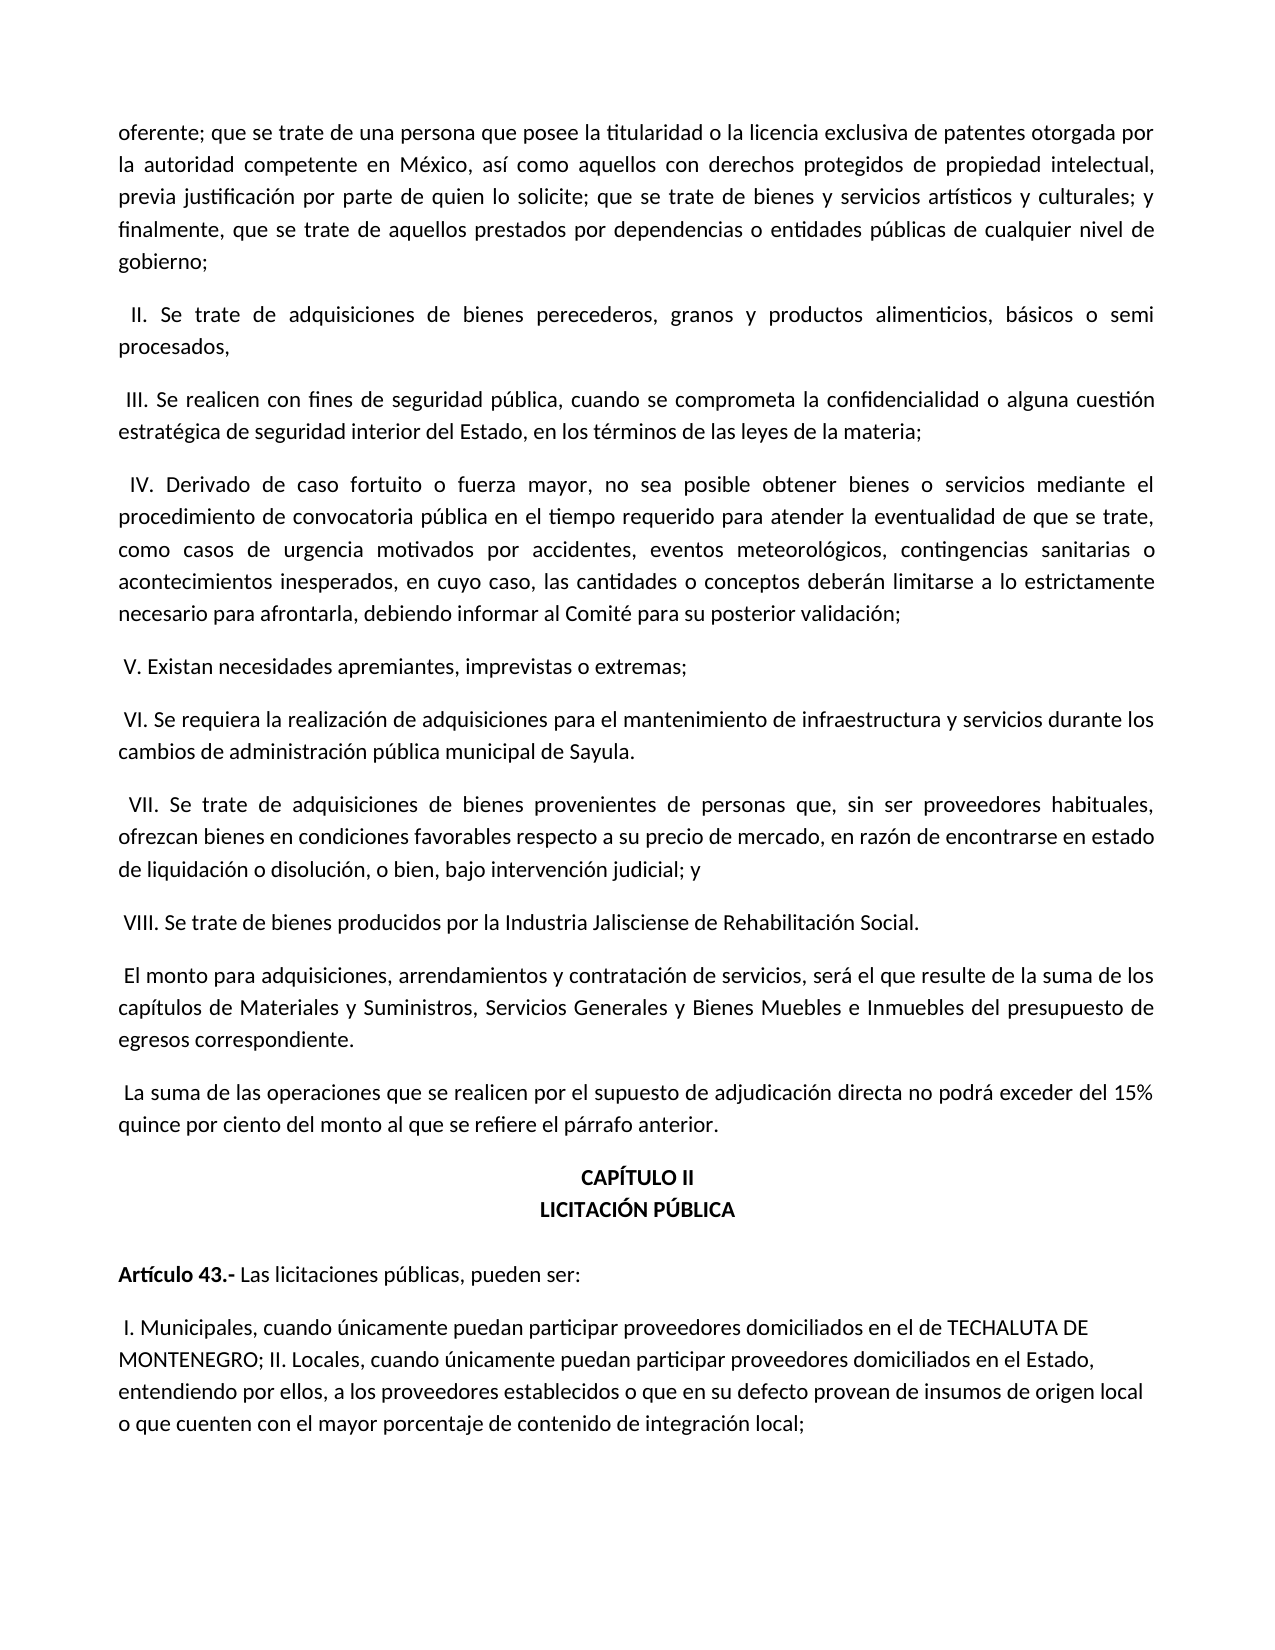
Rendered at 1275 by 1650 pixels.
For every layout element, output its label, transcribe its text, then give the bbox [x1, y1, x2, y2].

text La suma de las operaciones que se realicen por el supuesto de adjudicación directa no podrá exceder del 15% quince por ciento del monto al que se refiere el párrafo anterior. [118, 1078, 1157, 1138]
text VI. Se requiera la realización de adquisiciones para el mantenimiento de infraestructura y servicios durante los cambios de administración pública municipal de Sayula. [118, 705, 1157, 765]
text I. Municipales, cuando únicamente puedan participar proveedores domiciliados en el de TECHALUTA DE MONTENEGRO; II. Locales, cuando únicamente puedan participar proveedores domiciliados en el Estado, entendiendo por ellos, a los proveedores establecidos o que en su defecto provean de insumos de origen local o que cuenten con el mayor porcentaje de contenido de integración local; [118, 1313, 1157, 1437]
text IV. Derivado de caso fortuito o fuerza mayor, no sea posible obtener bienes o servicios mediante el procedimiento de convocatoria pública en el tiempo requerido para atender la eventualidad de que se trate, como casos de urgencia motivados por accidentes, eventos meteorológicos, contingencias sanitarias o acontecimientos inesperados, en cuyo caso, las cantidades o conceptos deberán limitarse a lo estrictamente necesario para afrontarla, debiendo informar al Comité para su posterior validación; [118, 470, 1157, 627]
text II. Se trate de adquisiciones de bienes perecederos, granos y productos alimenticios, básicos o semi procesados, [118, 300, 1157, 360]
text VIII. Se trate de bienes producidos por la Industria Jalisciense de Rehabilitación Social. [118, 908, 1157, 936]
text Artículo 43.- Las licitaciones públicas, pueden ser: [118, 1260, 1157, 1288]
text El monto para adquisiciones, arrendamientos y contratación de servicios, será el que resulte de la suma de los capítulos de Materiales y Suministros, Servicios Generales y Bienes Muebles e Inmuebles del presupuesto de egresos correspondiente. [118, 961, 1157, 1053]
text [118, 118, 1157, 275]
text VII. Se trate de adquisiciones de bienes provenientes de personas que, sin ser proveedores habituales, ofrezcan bienes en condiciones favorables respecto a su precio de mercado, en razón de encontrarse en estado de liquidación o disolución, o bien, bajo intervención judicial; y [118, 790, 1157, 883]
text III. Se realicen con fines de seguridad pública, cuando se comprometa la confidencialidad o alguna cuestión estratégica de seguridad interior del Estado, en los términos de las leyes de la materia; [118, 385, 1157, 445]
text V. Existan necesidades apremiantes, imprevistas o extremas; [118, 652, 1157, 680]
text CAPÍTULO II [118, 1163, 1157, 1191]
text LICITACIÓN PÚBLICA [118, 1196, 1157, 1223]
